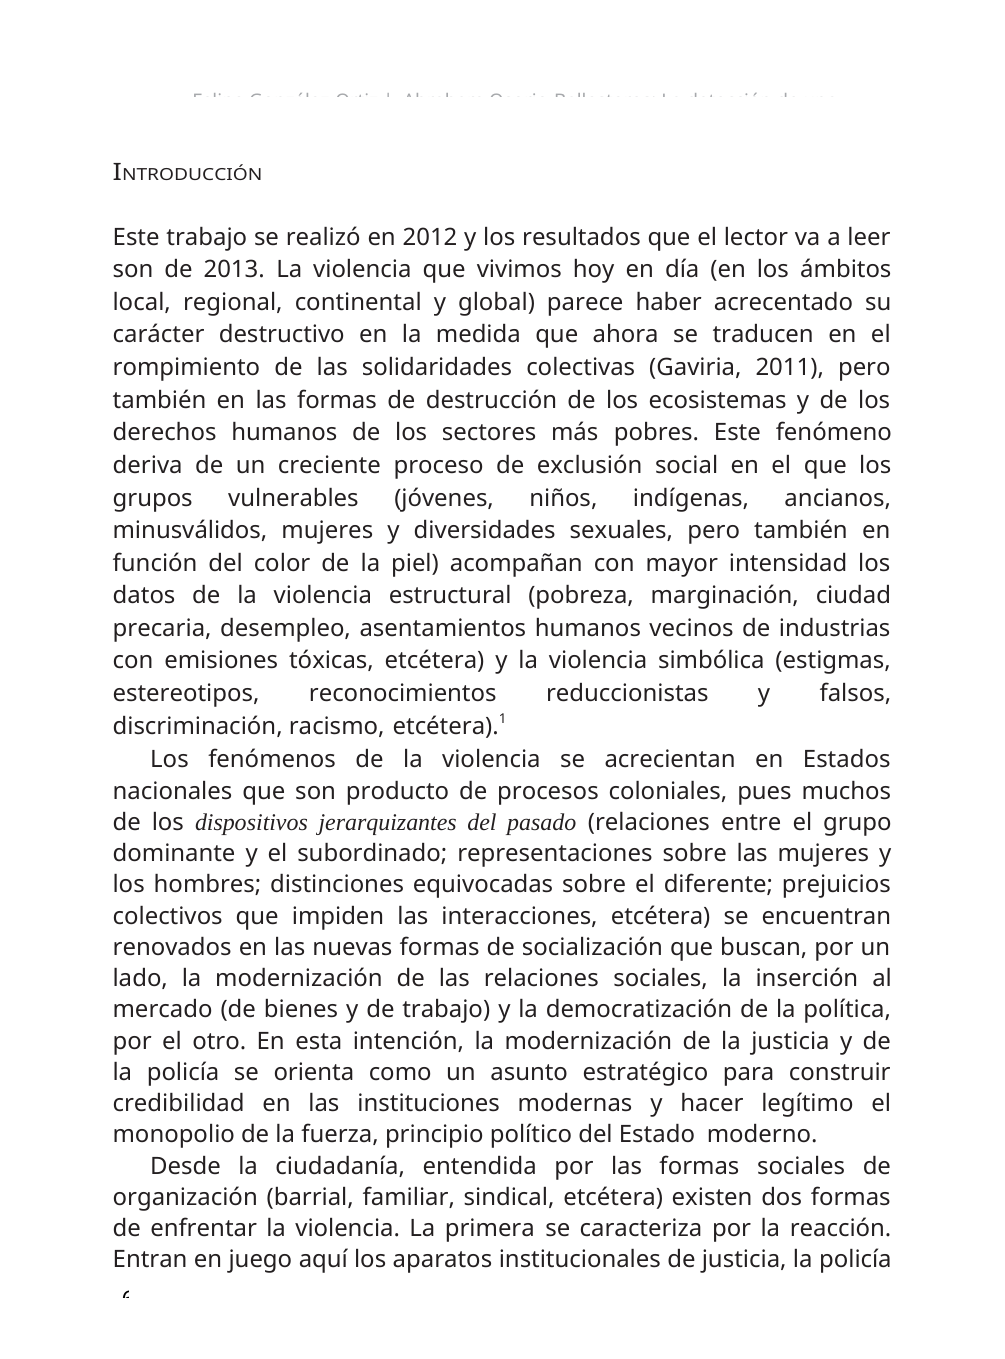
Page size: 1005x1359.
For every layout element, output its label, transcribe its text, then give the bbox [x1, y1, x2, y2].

text Este trabajo se realizó en 2012 y los resultados que el lector va a leer son de 2013. La violencia que vivimos hoy en día (en los ámbitos local, regional, continental y global) parece haber acrecentado su carácter destructivo en la medida que ahora se traducen en el rompimiento de las solidaridades colectivas (Gaviria, 2011), pero también en las formas de destrucción de los ecosistemas y de los derechos humanos de los sectores más pobres. Este fenómeno deriva de un creciente proceso de exclusión social en el que los grupos vulnerables (jóvenes, niños, indígenas, ancianos, minusválidos, mujeres y diversidades sexuales, pero también en función del color de la piel) acompañan con mayor intensidad los datos de la violencia estructural (pobreza, marginación, ciudad precaria, desempleo, asentamientos humanos vecinos de industrias con emisiones tóxicas, etcétera) y la violencia simbólica (estigmas, estereotipos, reconocimientos reduccionistas y falsos, discriminación, racismo, etcétera).1 [112, 219, 892, 741]
text Los fenómenos de la violencia se acrecientan en Estados nacionales que son producto de procesos coloniales, pues muchos de los dispositivos jerarquizantes del pasado (relaciones entre el grupo dominante y el subordinado; representaciones sobre las mujeres y los hombres; distinciones equivocadas sobre el diferente; prejuicios colectivos que impiden las interacciones, etcétera) se encuentran renovados en las nuevas formas de socialización que buscan, por un lado, la modernización de las relaciones sociales, la inserción al mercado (de bienes y de trabajo) y la democratización de la política, por el otro. En esta intención, la modernización de la justicia y de la policía se orienta como un asunto estratégico para construir credibilidad en las instituciones modernas y hacer legítimo el monopolio de la fuerza, principio político del Estado moderno. [112, 743, 892, 1149]
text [112, 1149, 892, 1274]
text INTRODUCCIÓN [112, 154, 902, 187]
